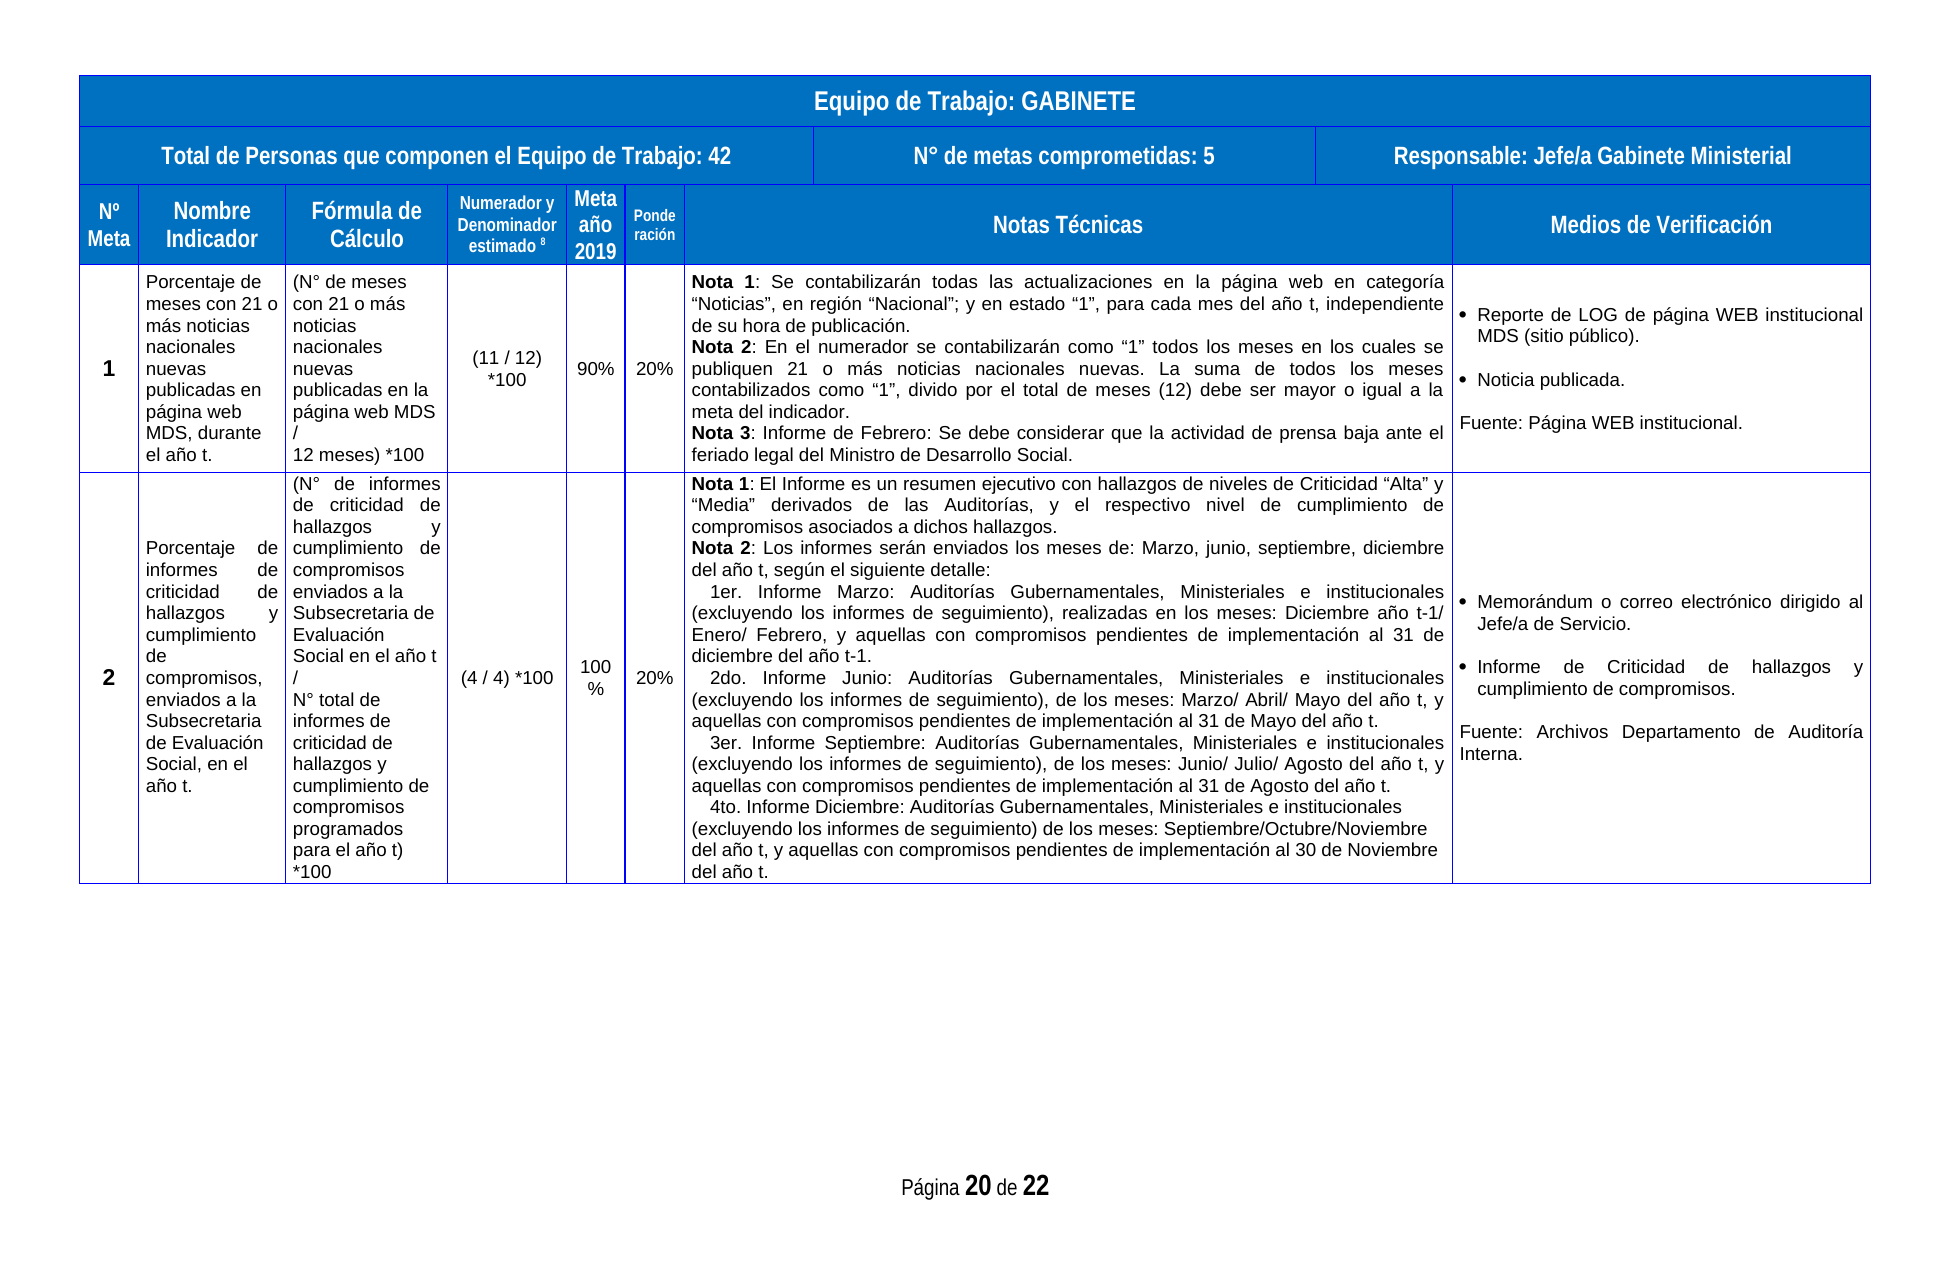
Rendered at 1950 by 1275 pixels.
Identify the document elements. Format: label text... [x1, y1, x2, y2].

table_cell Fórmula de Cálculo [286, 185, 447, 264]
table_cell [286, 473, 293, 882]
table_cell (N° de meses con 21 o más noticias nacionales nuevas publicadas en la página web MDS / 12 meses) *100 [286, 265, 447, 472]
table_cell Meta año 2019 [567, 185, 624, 264]
table_cell N° de metas comprometidas: 5 [814, 127, 1315, 184]
table_cell Porcentaje de meses con 21 o más noticias nacionales nuevas publicadas en página web MDS, durante el año t. [139, 265, 285, 472]
table_cell 20% [626, 473, 684, 882]
table_cell Responsable: Jefe/a Gabinete Ministerial [1316, 127, 1870, 184]
table_header Equipo de Trabajo: GABINETE [80, 76, 1870, 126]
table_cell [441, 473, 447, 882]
table_cell Reporte de LOG de página WEB institucional MDS (sitio público). Noticia publicada. Fuente: Página WEB institucional. [1453, 265, 1870, 472]
table_cell Ponderación [626, 185, 684, 264]
table_cell Medios de Verificación [1453, 185, 1870, 264]
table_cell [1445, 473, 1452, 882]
table_cell 90% [567, 265, 624, 472]
table_cell Total de Personas que componen el Equipo de Trabajo: 42 [80, 127, 813, 184]
table_cell Nombre Indicador [139, 185, 285, 264]
table_cell 100% [567, 473, 624, 882]
table_cell Memorándum o correo electrónico dirigido al Jefe/a de Servicio. Informe de Criticidad de hallazgos y cumplimiento de compromisos. Fuente: Archivos Departamento de Auditoría Interna. [1453, 473, 1870, 882]
table_cell (4 / 4) *100 [448, 473, 566, 882]
table_cell Nº Meta [80, 185, 138, 264]
table_cell Numerador y Denominador estimado [448, 185, 566, 264]
table_cell 20% [626, 265, 684, 472]
table_cell Nota 1: Se contabilizarán todas las actualizaciones en la página web en categoría “Noticias”, en región “Nacional”; y en estado “1”, para cada mes del año t, independiente de su hora de publicación. Nota 2: En el numerador se contabilizarán como “1” todos los meses en los cuales se publiquen 21 o más noticias nacionales nuevas. La suma de todos los meses contabilizados como “1”, divido por el total de meses (12) debe ser mayor o igual a la meta del indicador. Nota 3: Informe de Febrero: Se debe considerar que la actividad de prensa baja ante el feriado legal del Ministro de Desarrollo Social. [685, 265, 1452, 472]
table_cell 1 [80, 265, 138, 472]
table_cell (11 / 12) *100 [448, 265, 566, 472]
table_cell 2 [80, 473, 138, 882]
table_cell Porcentaje de informes de criticidad de hallazgos y cumplimiento de compromisos, enviados a la Subsecretaria de Evaluación Social, en el año t. [139, 473, 285, 882]
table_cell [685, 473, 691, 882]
table_cell Notas Técnicas [685, 185, 1452, 264]
